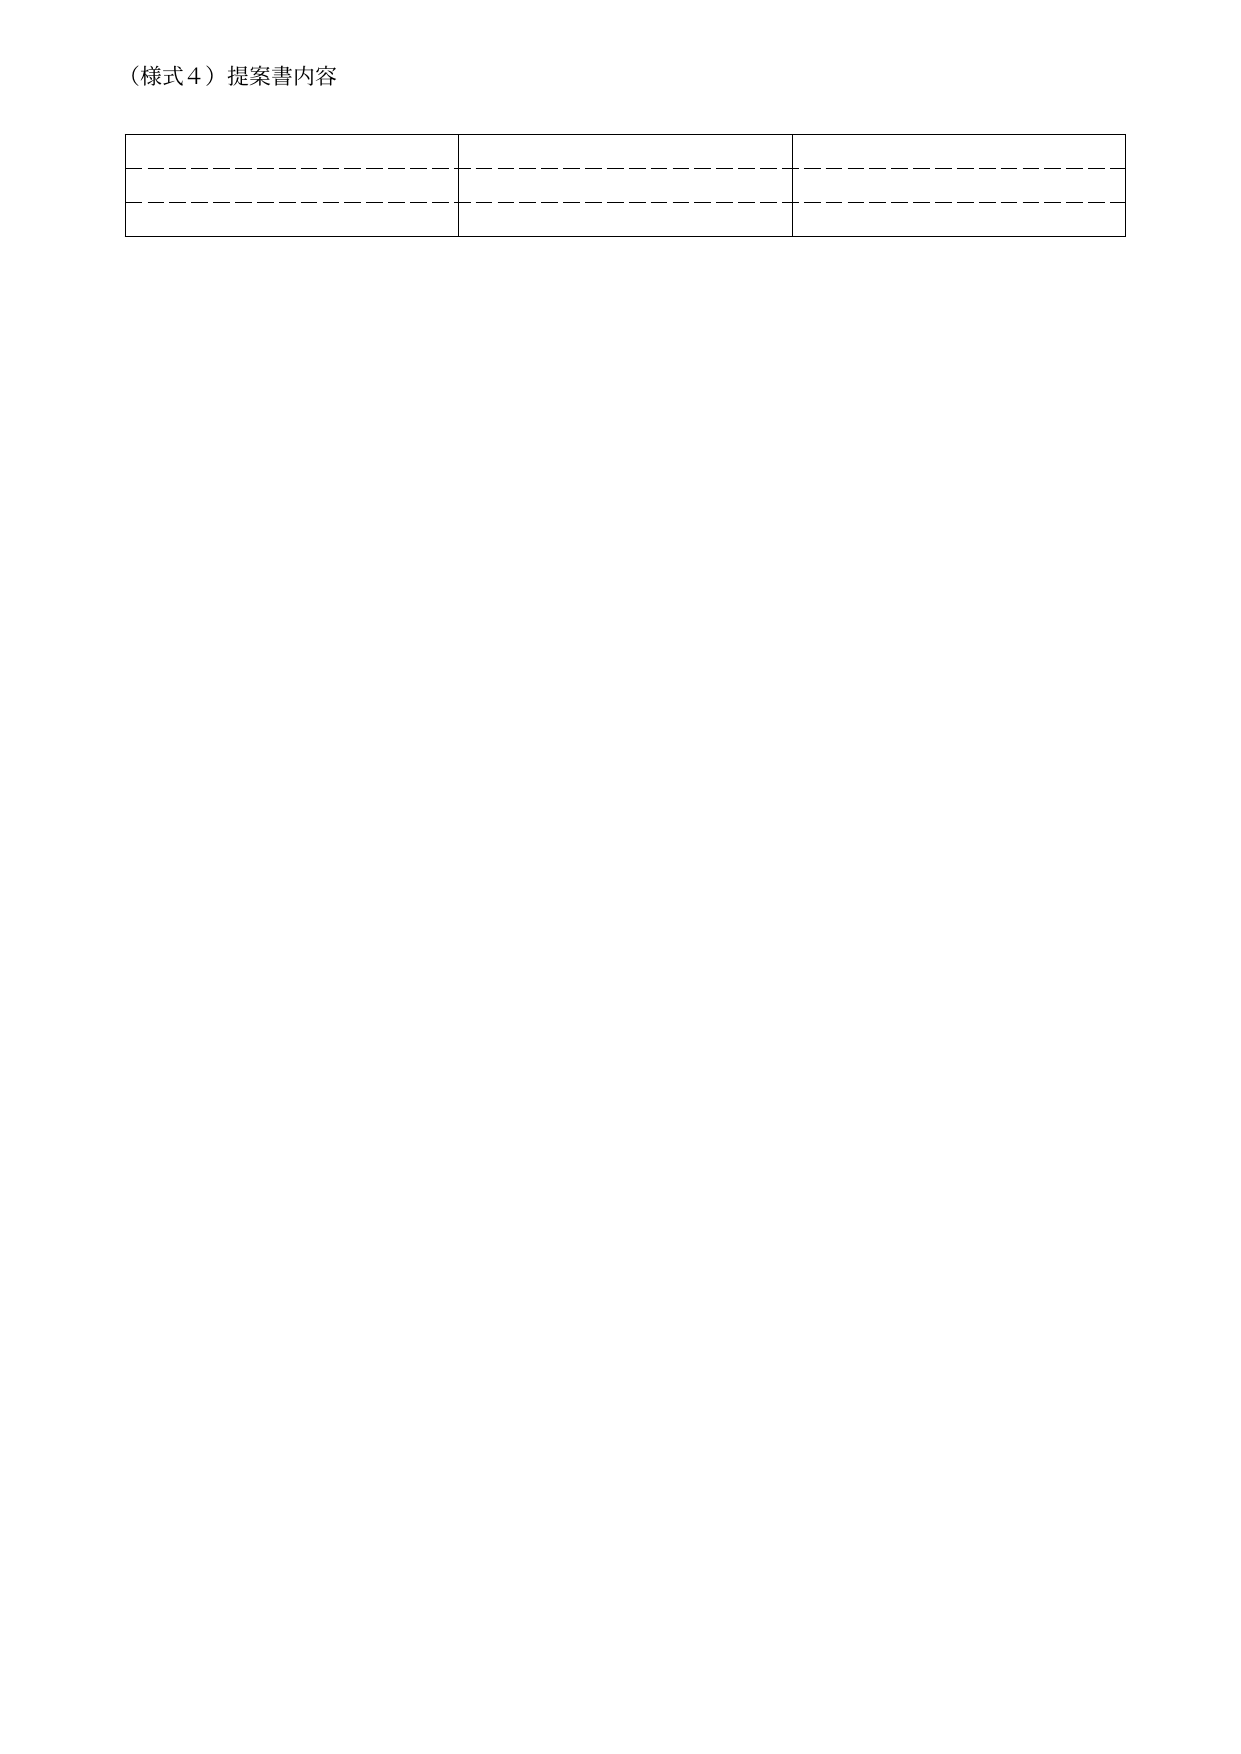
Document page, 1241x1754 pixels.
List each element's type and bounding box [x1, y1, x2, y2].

table_cell [126, 168, 458, 202]
table_cell [459, 168, 792, 202]
table_cell [793, 135, 1125, 168]
table_cell [459, 135, 792, 168]
table_cell [126, 202, 458, 236]
table_cell [126, 135, 458, 168]
table_cell [793, 168, 1125, 202]
table_cell [459, 202, 792, 236]
table_cell [793, 202, 1125, 236]
